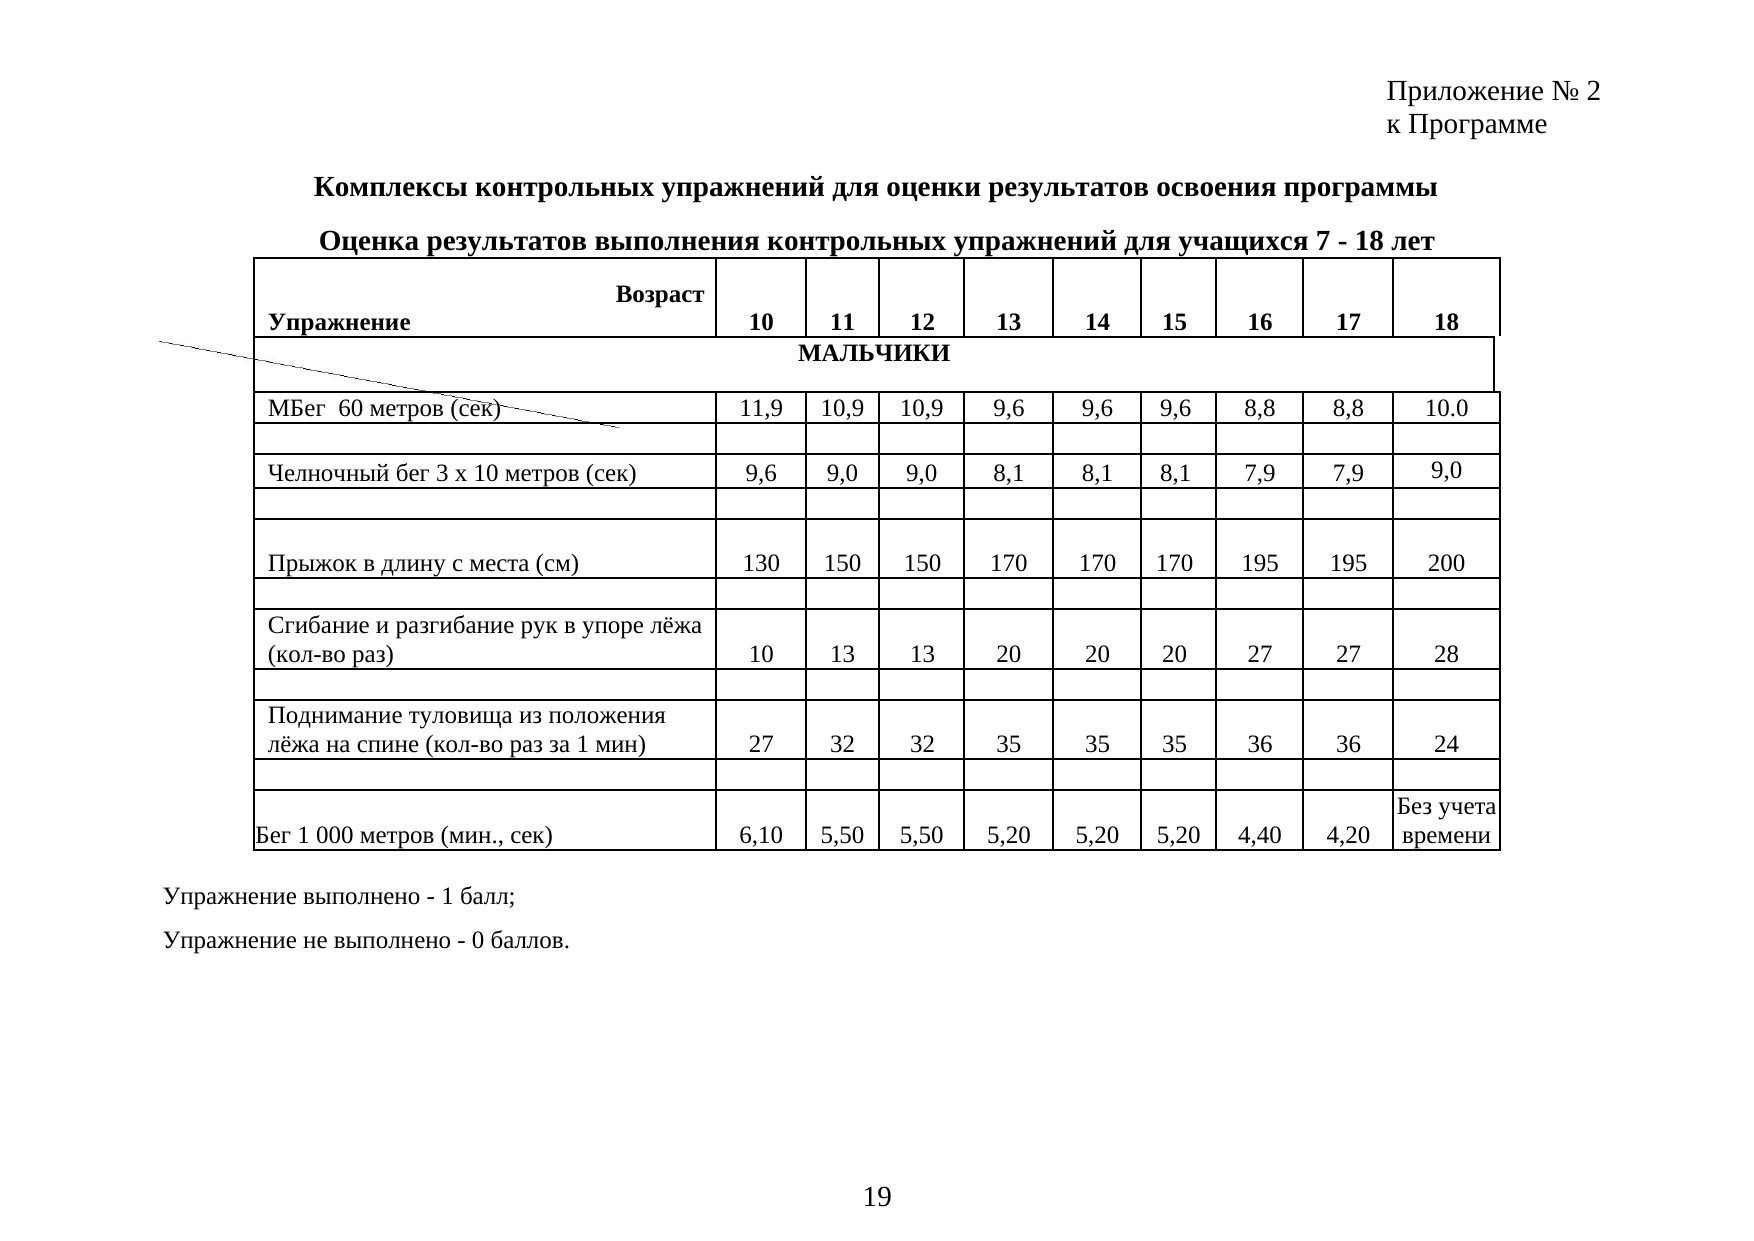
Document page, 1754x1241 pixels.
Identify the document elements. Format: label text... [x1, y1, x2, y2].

table_cell [880, 489, 963, 518]
table_cell 10,9 [807, 393, 878, 422]
table_cell 170 [1142, 520, 1215, 577]
table_cell 9,6 [717, 455, 805, 487]
table_cell 5,50 [807, 791, 878, 848]
table_cell 9,6 [1142, 393, 1215, 422]
table_cell 11,9 [717, 393, 805, 422]
table_cell Челночный бег 3 х 10 метров (сек) [255, 455, 715, 487]
table_cell [1142, 424, 1215, 453]
table_cell [807, 760, 878, 789]
table_cell 8,1 [1142, 455, 1215, 487]
table_cell 5,20 [1054, 791, 1140, 848]
table_cell [807, 670, 878, 698]
picture [159, 340, 253, 428]
text Упражнение выполнено - 1 балл; [162, 881, 1604, 910]
table_cell МБег 60 метров (сек) [255, 393, 715, 422]
table_cell 32 [880, 701, 963, 758]
table_cell [717, 670, 805, 698]
table_cell 195 [1304, 520, 1392, 577]
table_cell [807, 424, 878, 453]
table_cell [1394, 579, 1499, 608]
table_cell 28 [1394, 610, 1499, 668]
table_cell [880, 760, 963, 789]
table_cell [880, 579, 963, 608]
table_cell 9,0 [1394, 455, 1499, 487]
table_cell 6,10 [717, 791, 805, 848]
table_cell Поднимание туловища из положения лёжа на спине (кол-во раз за 1 мин) [255, 701, 715, 758]
table_cell [965, 424, 1052, 453]
table_cell [255, 760, 715, 789]
table_cell 35 [1054, 701, 1140, 758]
table_cell [255, 424, 715, 453]
table_header Возраст Упражнение [255, 259, 715, 336]
table_cell 35 [1142, 701, 1215, 758]
table_header 10 [717, 259, 805, 336]
table_cell 24 [1394, 701, 1499, 758]
table_cell [965, 579, 1052, 608]
table_cell [1394, 670, 1499, 698]
table_cell [1394, 760, 1499, 789]
table_cell 5,20 [1142, 791, 1215, 848]
table_cell 9,6 [965, 393, 1052, 422]
table_cell [717, 424, 805, 453]
table_cell [1142, 760, 1215, 789]
text Комплексы контрольных упражнений для оценки результатов освоения программы [150, 170, 1602, 202]
table_cell 8,1 [965, 455, 1052, 487]
table_header 15 [1142, 259, 1215, 336]
table_cell Бег 1 000 метров (мин., сек) [255, 791, 715, 848]
table_cell 9,0 [807, 455, 878, 487]
table_cell [1054, 424, 1140, 453]
table_cell [1217, 489, 1302, 518]
table_cell [1054, 760, 1140, 789]
table_header 12 [880, 259, 963, 336]
table_cell МАЛЬЧИКИ [255, 338, 1493, 391]
table_cell 10 [717, 610, 805, 668]
table_cell 13 [880, 610, 963, 668]
table_cell Прыжок в длину с места (см) [255, 520, 715, 577]
text Приложение № 2 [898, 73, 1604, 106]
table_cell 9,0 [880, 455, 963, 487]
table_cell 7,9 [1304, 455, 1392, 487]
table_cell [965, 489, 1052, 518]
table_cell [1217, 760, 1302, 789]
table_cell [1142, 489, 1215, 518]
table_cell [255, 670, 715, 698]
table_cell [717, 579, 805, 608]
table_cell 5,20 [965, 791, 1052, 848]
table_header 17 [1304, 259, 1392, 336]
table_cell 8,1 [1054, 455, 1140, 487]
table_cell 32 [807, 701, 878, 758]
text Оценка результатов выполнения контрольных упражнений для учащихся 7 - 18 лет [150, 223, 1604, 257]
table_cell [255, 579, 715, 608]
table_cell 200 [1394, 520, 1499, 577]
table_cell 170 [1054, 520, 1140, 577]
table_cell [1142, 670, 1215, 698]
table_cell [965, 670, 1052, 698]
table_cell 150 [880, 520, 963, 577]
text Упражнение не выполнено - 0 баллов. [162, 925, 1604, 953]
table_cell [717, 760, 805, 789]
text к Программе [898, 106, 1604, 140]
table_header 18 [1394, 259, 1499, 336]
table_cell [255, 489, 715, 518]
table_cell 27 [1304, 610, 1392, 668]
table_cell [1394, 424, 1499, 453]
table_cell [1304, 489, 1392, 518]
table_cell [1142, 579, 1215, 608]
table_cell 10.0 [1394, 393, 1499, 422]
table_cell 150 [807, 520, 878, 577]
table_cell 8,8 [1304, 393, 1392, 422]
table_cell [1217, 579, 1302, 608]
table_cell [1054, 579, 1140, 608]
table_cell 27 [717, 701, 805, 758]
table_cell [880, 424, 963, 453]
table_cell [1394, 489, 1499, 518]
table_cell [1217, 424, 1302, 453]
table_cell 4,40 [1217, 791, 1302, 848]
table_cell 36 [1217, 701, 1302, 758]
table_cell 20 [1142, 610, 1215, 668]
table_cell Сгибание и разгибание рук в упоре лёжа (кол-во раз) [255, 610, 715, 668]
table_cell [965, 760, 1052, 789]
table_cell 27 [1217, 610, 1302, 668]
table_cell 36 [1304, 701, 1392, 758]
table_cell Без учета времени [1394, 791, 1499, 848]
table_cell 4,20 [1304, 791, 1392, 848]
table_cell 20 [1054, 610, 1140, 668]
table_cell [880, 670, 963, 698]
table_header 13 [965, 259, 1052, 336]
table_cell 5,50 [880, 791, 963, 848]
table_cell [807, 489, 878, 518]
table_cell 130 [717, 520, 805, 577]
table_cell 20 [965, 610, 1052, 668]
table_cell [1304, 424, 1392, 453]
table_cell 7,9 [1217, 455, 1302, 487]
table_cell 9,6 [1054, 393, 1140, 422]
table_cell [1304, 760, 1392, 789]
table_header 14 [1054, 259, 1140, 336]
table_cell [1304, 579, 1392, 608]
table_cell 35 [965, 701, 1052, 758]
table_cell [1054, 670, 1140, 698]
table_cell 13 [807, 610, 878, 668]
table_header 16 [1217, 259, 1302, 336]
table_cell [1304, 670, 1392, 698]
table_cell 10,9 [880, 393, 963, 422]
table_cell [717, 489, 805, 518]
table_cell [1217, 670, 1302, 698]
table_cell [807, 579, 878, 608]
table_cell 170 [965, 520, 1052, 577]
table_cell 8,8 [1217, 393, 1302, 422]
table_cell [1054, 489, 1140, 518]
table_header 11 [807, 259, 878, 336]
table_cell 195 [1217, 520, 1302, 577]
